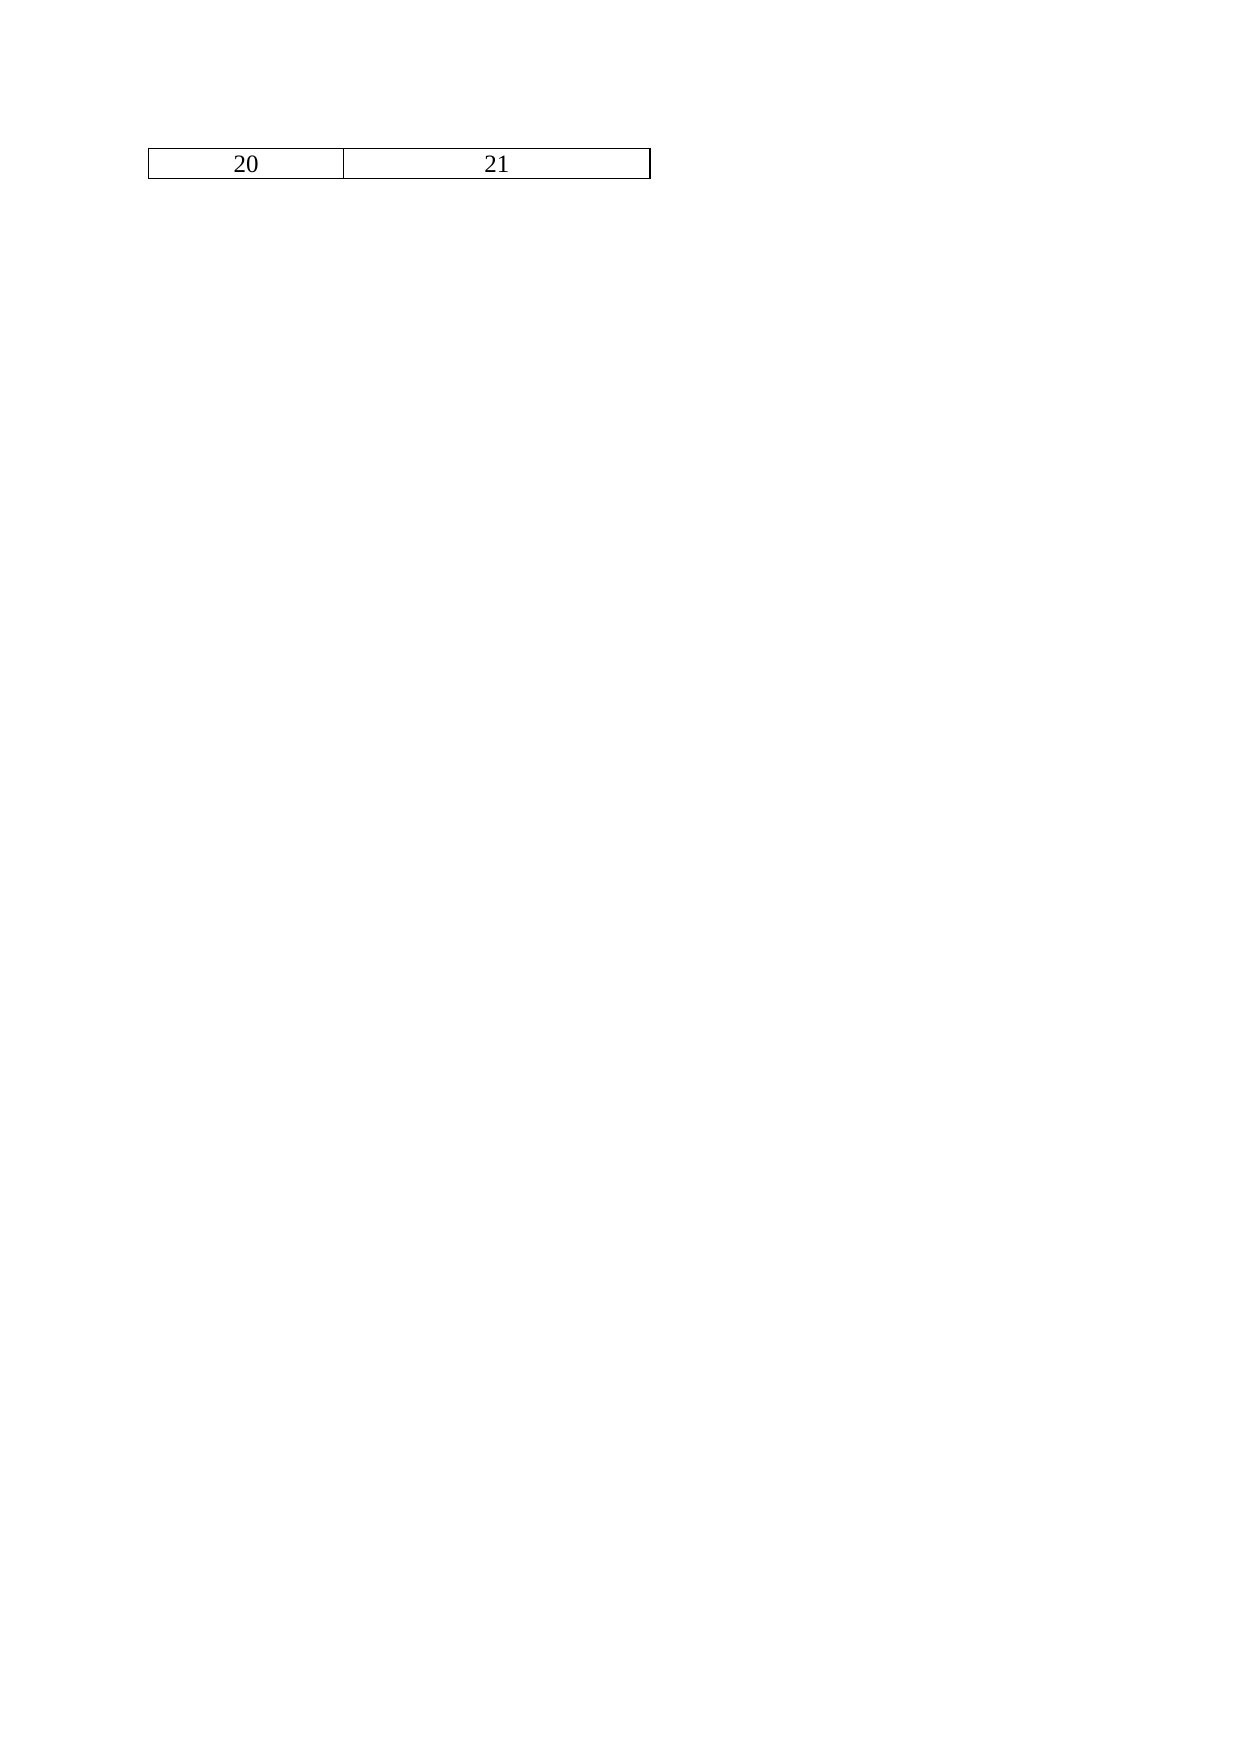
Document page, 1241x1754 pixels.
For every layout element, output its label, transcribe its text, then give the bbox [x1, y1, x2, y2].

table_cell 20 [149, 149, 343, 177]
table_cell 21 [344, 149, 649, 177]
